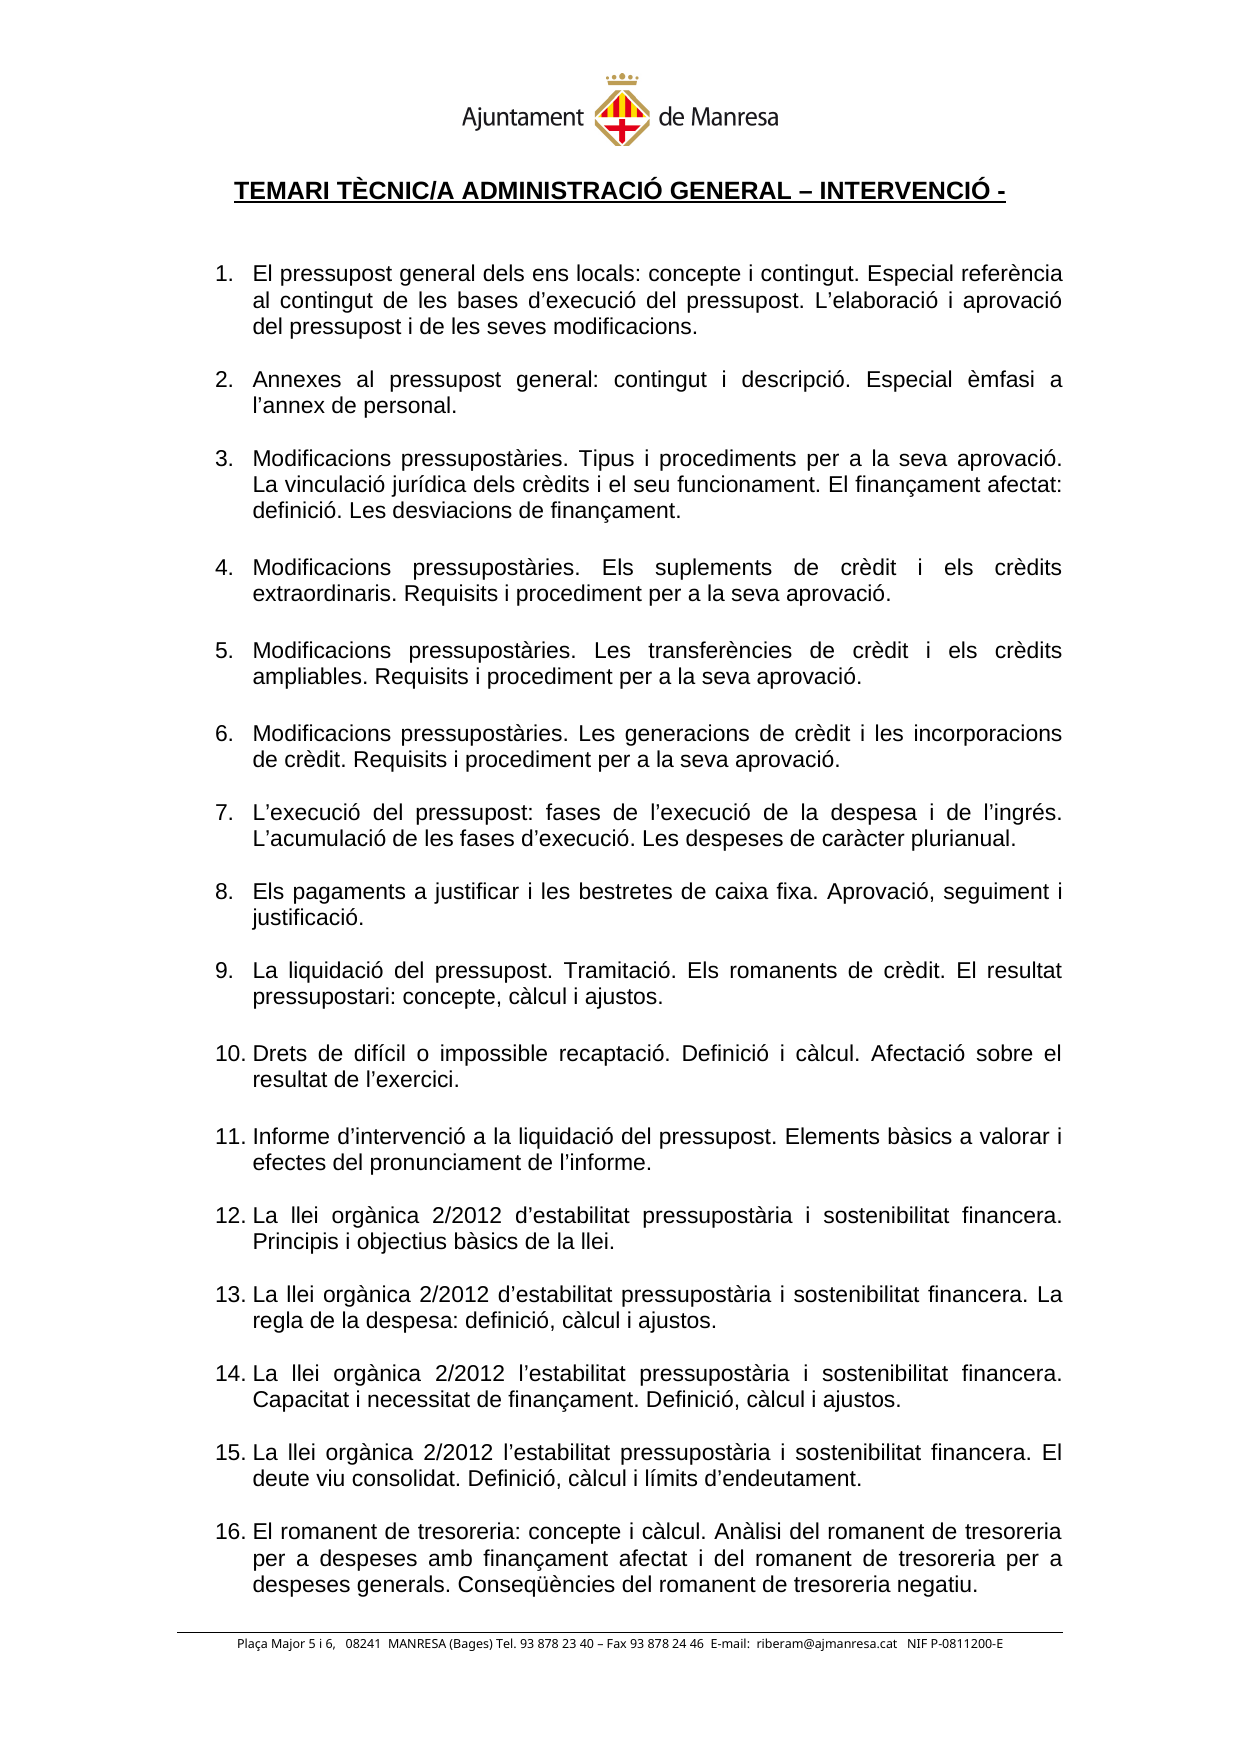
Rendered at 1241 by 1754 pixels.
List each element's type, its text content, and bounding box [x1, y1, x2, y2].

list Modificacions pressupostàries. Tipus i procediments per a la seva aprovació. La vinculació jurídica dels crèdits i el seu funcionament. El finançament afectat: definició. Les desviacions de finançament. [215, 445, 1063, 524]
list El pressupost general dels ens locals: concepte i contingut. Especial referència al contingut de les bases d’execució del pressupost. L’elaboració i aprovació del pressupost i de les seves modificacions. [215, 260, 1063, 339]
list Informe d’intervenció a la liquidació del pressupost. Elements bàsics a valorar i efectes del pronunciament de l’informe. [215, 1123, 1063, 1176]
list L’execució del pressupost: fases de l’execució de la despesa i de l’ingrés. L’acumulació de les fases d’execució. Les despeses de caràcter plurianual. [215, 799, 1063, 852]
list El romanent de tresoreria: concepte i càlcul. Anàlisi del romanent de tresoreria per a despeses amb finançament afectat i del romanent de tresoreria per a despeses generals. Conseqüències del romanent de tresoreria negatiu. [215, 1518, 1063, 1597]
list La llei orgànica 2/2012 d’estabilitat pressupostària i sostenibilitat financera. La regla de la despesa: definició, càlcul i ajustos. [215, 1281, 1063, 1334]
list Drets de difícil o impossible recaptació. Definició i càlcul. Afectació sobre el resultat de l’exercici. [215, 1040, 1063, 1093]
list La llei orgànica 2/2012 l’estabilitat pressupostària i sostenibilitat financera. Capacitat i necessitat de finançament. Definició, càlcul i ajustos. [215, 1360, 1063, 1413]
list Modificacions pressupostàries. Les transferències de crèdit i els crèdits ampliables. Requisits i procediment per a la seva aprovació. [215, 637, 1063, 689]
list La liquidació del pressupost. Tramitació. Els romanents de crèdit. El resultat pressupostari: concepte, càlcul i ajustos. [215, 957, 1063, 1010]
list Modificacions pressupostàries. Les generacions de crèdit i les incorporacions de crèdit. Requisits i procediment per a la seva aprovació. [215, 720, 1063, 772]
list Els pagaments a justificar i les bestretes de caixa fixa. Aprovació, seguiment i justificació. [215, 878, 1063, 931]
list Annexes al pressupost general: contingut i descripció. Especial èmfasi a l’annex de personal. [215, 366, 1063, 418]
list Modificacions pressupostàries. Els suplements de crèdit i els crèdits extraordinaris. Requisits i procediment per a la seva aprovació. [215, 554, 1063, 607]
picture [462, 73, 778, 146]
list La llei orgànica 2/2012 l’estabilitat pressupostària i sostenibilitat financera. El deute viu consolidat. Definició, càlcul i límits d’endeutament. [215, 1439, 1063, 1492]
list La llei orgànica 2/2012 d’estabilitat pressupostària i sostenibilitat financera. Principis i objectius bàsics de la llei. [215, 1202, 1063, 1254]
text TEMARI TÈCNIC/A ADMINISTRACIÓ GENERAL – INTERVENCIÓ - [177, 176, 1063, 205]
